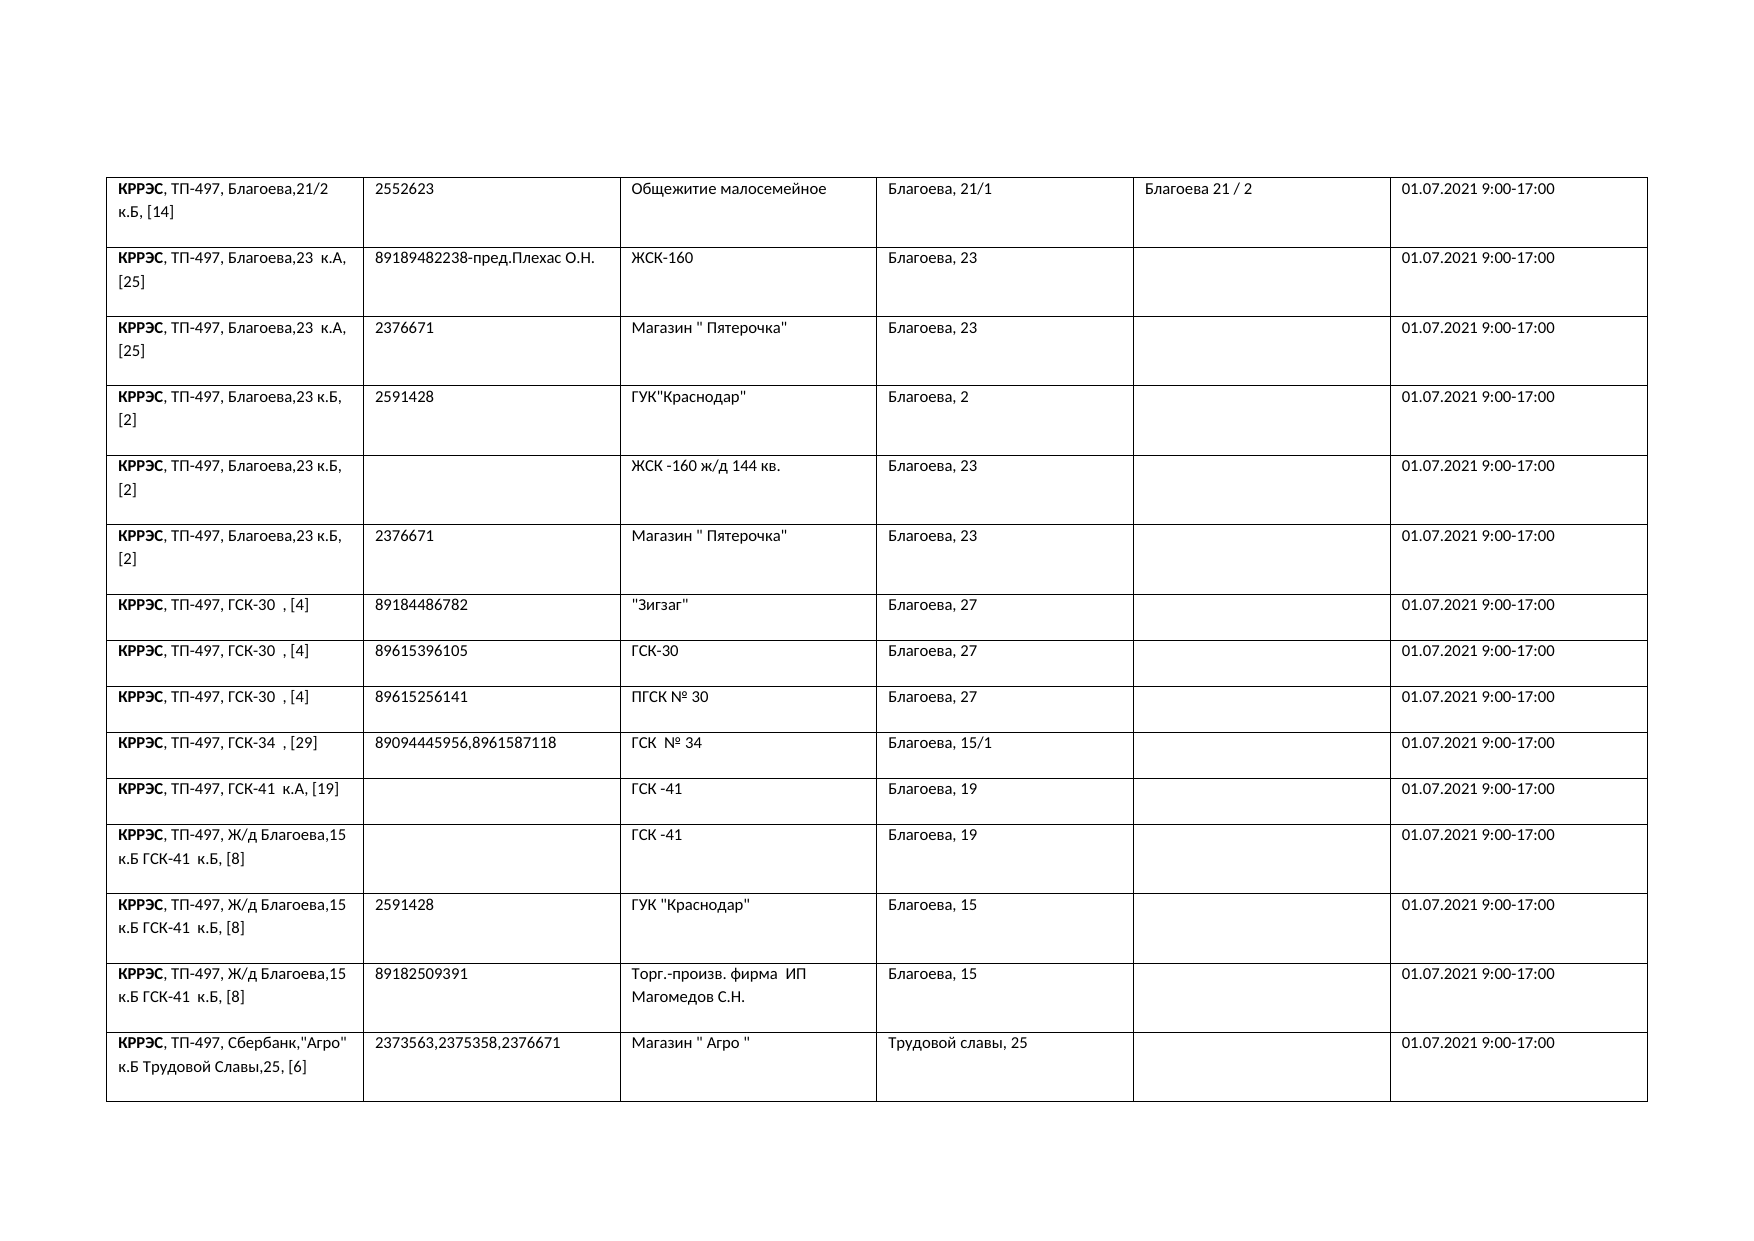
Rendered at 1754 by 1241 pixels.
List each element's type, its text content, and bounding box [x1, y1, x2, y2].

table_cell 01.07.2021 9:00-17:00 [1391, 456, 1647, 524]
table_cell ЖСК -160 ж/д 144 кв. [621, 456, 876, 524]
table_cell 89189482238-пред.Плехас О.Н. [364, 248, 620, 316]
table_cell ГСК-30 [621, 641, 876, 686]
table_cell 01.07.2021 9:00-17:00 [1391, 779, 1647, 824]
table_cell 2376671 [364, 317, 620, 385]
table_cell КРРЭС, ТП-497, ГСК-30 , [4] [107, 641, 363, 686]
table_cell Магазин " Пятерочка" [621, 525, 876, 593]
table_cell 89615396105 [364, 641, 620, 686]
table_cell КРРЭС, ТП-497, Благоева,23 к.Б, [2] [107, 456, 363, 524]
table_cell 01.07.2021 9:00-17:00 [1391, 733, 1647, 778]
table_cell ГСК № 34 [621, 733, 876, 778]
table_cell Благоева, 15/1 [877, 733, 1133, 778]
table_cell 2591428 [364, 386, 620, 455]
table_cell КРРЭС, ТП-497, Ж/д Благоева,15 к.Б ГСК-41 к.Б, [8] [107, 964, 363, 1032]
table_cell Благоева, 27 [877, 687, 1133, 732]
table_cell 01.07.2021 9:00-17:00 [1391, 525, 1647, 593]
table_cell 2376671 [364, 525, 620, 593]
table_cell 89184486782 [364, 595, 620, 639]
table_cell Магазин " Пятерочка" [621, 317, 876, 385]
table_cell [1134, 894, 1390, 962]
table_cell Благоева, 23 [877, 525, 1133, 593]
table_cell 89182509391 [364, 964, 620, 1032]
table_cell ГУК "Краснодар" [621, 894, 876, 962]
table_cell Благоева 21 / 2 [1134, 178, 1390, 247]
table_cell Благоева, 23 [877, 456, 1133, 524]
table_cell [1134, 687, 1390, 732]
table_cell КРРЭС, ТП-497, Благоева,23 к.Б, [2] [107, 525, 363, 593]
table_cell "Зигзаг" [621, 595, 876, 639]
table_cell ГСК -41 [621, 779, 876, 824]
table_cell [1134, 525, 1390, 593]
table_cell КРРЭС, ТП-497, Ж/д Благоева,15 к.Б ГСК-41 к.Б, [8] [107, 894, 363, 962]
table_cell [1134, 964, 1390, 1032]
table_cell КРРЭС, ТП-497, Сбербанк,"Агро" к.Б Трудовой Славы,25, [6] [107, 1033, 363, 1101]
table_cell КРРЭС, ТП-497, ГСК-34 , [29] [107, 733, 363, 778]
table_cell [1134, 1033, 1390, 1101]
table_cell [364, 779, 620, 824]
table_cell Магазин " Агро " [621, 1033, 876, 1101]
table_cell КРРЭС, ТП-497, Благоева,23 к.Б, [2] [107, 386, 363, 455]
table_cell 2591428 [364, 894, 620, 962]
table_cell Благоева, 15 [877, 964, 1133, 1032]
table_cell Торг.-произв. фирма ИП Магомедов С.Н. [621, 964, 876, 1032]
table_cell Благоева, 27 [877, 641, 1133, 686]
table_cell КРРЭС, ТП-497, Благоева,23 к.А, [25] [107, 248, 363, 316]
table_cell 89615256141 [364, 687, 620, 732]
table_cell Общежитие малосемейное [621, 178, 876, 247]
table_cell [1134, 641, 1390, 686]
table_cell КРРЭС, ТП-497, ГСК-41 к.А, [19] [107, 779, 363, 824]
table_cell Благоева, 27 [877, 595, 1133, 639]
table_cell 01.07.2021 9:00-17:00 [1391, 687, 1647, 732]
table_cell [1134, 779, 1390, 824]
table_cell [1134, 248, 1390, 316]
table_cell [1134, 595, 1390, 639]
table_cell Благоева, 2 [877, 386, 1133, 455]
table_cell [1391, 1033, 1647, 1101]
table_cell ГСК -41 [621, 825, 876, 893]
table_cell КРРЭС, ТП-497, ГСК-30 , [4] [107, 595, 363, 639]
table_cell 01.07.2021 9:00-17:00 [1391, 386, 1647, 455]
table_cell 01.07.2021 9:00-17:00 [1391, 595, 1647, 639]
table_cell 01.07.2021 9:00-17:00 [1391, 964, 1647, 1032]
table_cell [107, 178, 363, 247]
table_cell КРРЭС, ТП-497, Ж/д Благоева,15 к.Б ГСК-41 к.Б, [8] [107, 825, 363, 893]
table_cell Благоева, 23 [877, 317, 1133, 385]
table_cell [1134, 825, 1390, 893]
table_cell 01.07.2021 9:00-17:00 [1391, 825, 1647, 893]
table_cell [1391, 178, 1647, 247]
table_cell [364, 825, 620, 893]
table_cell [1134, 386, 1390, 455]
table_cell 2373563,2375358,2376671 [364, 1033, 620, 1101]
table_cell ЖСК-160 [621, 248, 876, 316]
table_cell [1134, 733, 1390, 778]
table_cell Благоева, 19 [877, 825, 1133, 893]
table_cell 01.07.2021 9:00-17:00 [1391, 248, 1647, 316]
table_cell [364, 456, 620, 524]
table_cell 89094445956,8961587118 [364, 733, 620, 778]
table_cell [1134, 317, 1390, 385]
table_cell 01.07.2021 9:00-17:00 [1391, 317, 1647, 385]
table_cell 01.07.2021 9:00-17:00 [1391, 641, 1647, 686]
table_cell 01.07.2021 9:00-17:00 [1391, 894, 1647, 962]
table_cell 2552623 [364, 178, 620, 247]
table_cell Благоева, 23 [877, 248, 1133, 316]
table_cell Благоева, 21/1 [877, 178, 1133, 247]
table_cell Трудовой славы, 25 [877, 1033, 1133, 1101]
table_cell Благоева, 19 [877, 779, 1133, 824]
table_cell ПГСК № 30 [621, 687, 876, 732]
table_cell Благоева, 15 [877, 894, 1133, 962]
table_cell КРРЭС, ТП-497, ГСК-30 , [4] [107, 687, 363, 732]
table_cell [1134, 456, 1390, 524]
table_cell ГУК"Краснодар" [621, 386, 876, 455]
table_cell КРРЭС, ТП-497, Благоева,23 к.А, [25] [107, 317, 363, 385]
